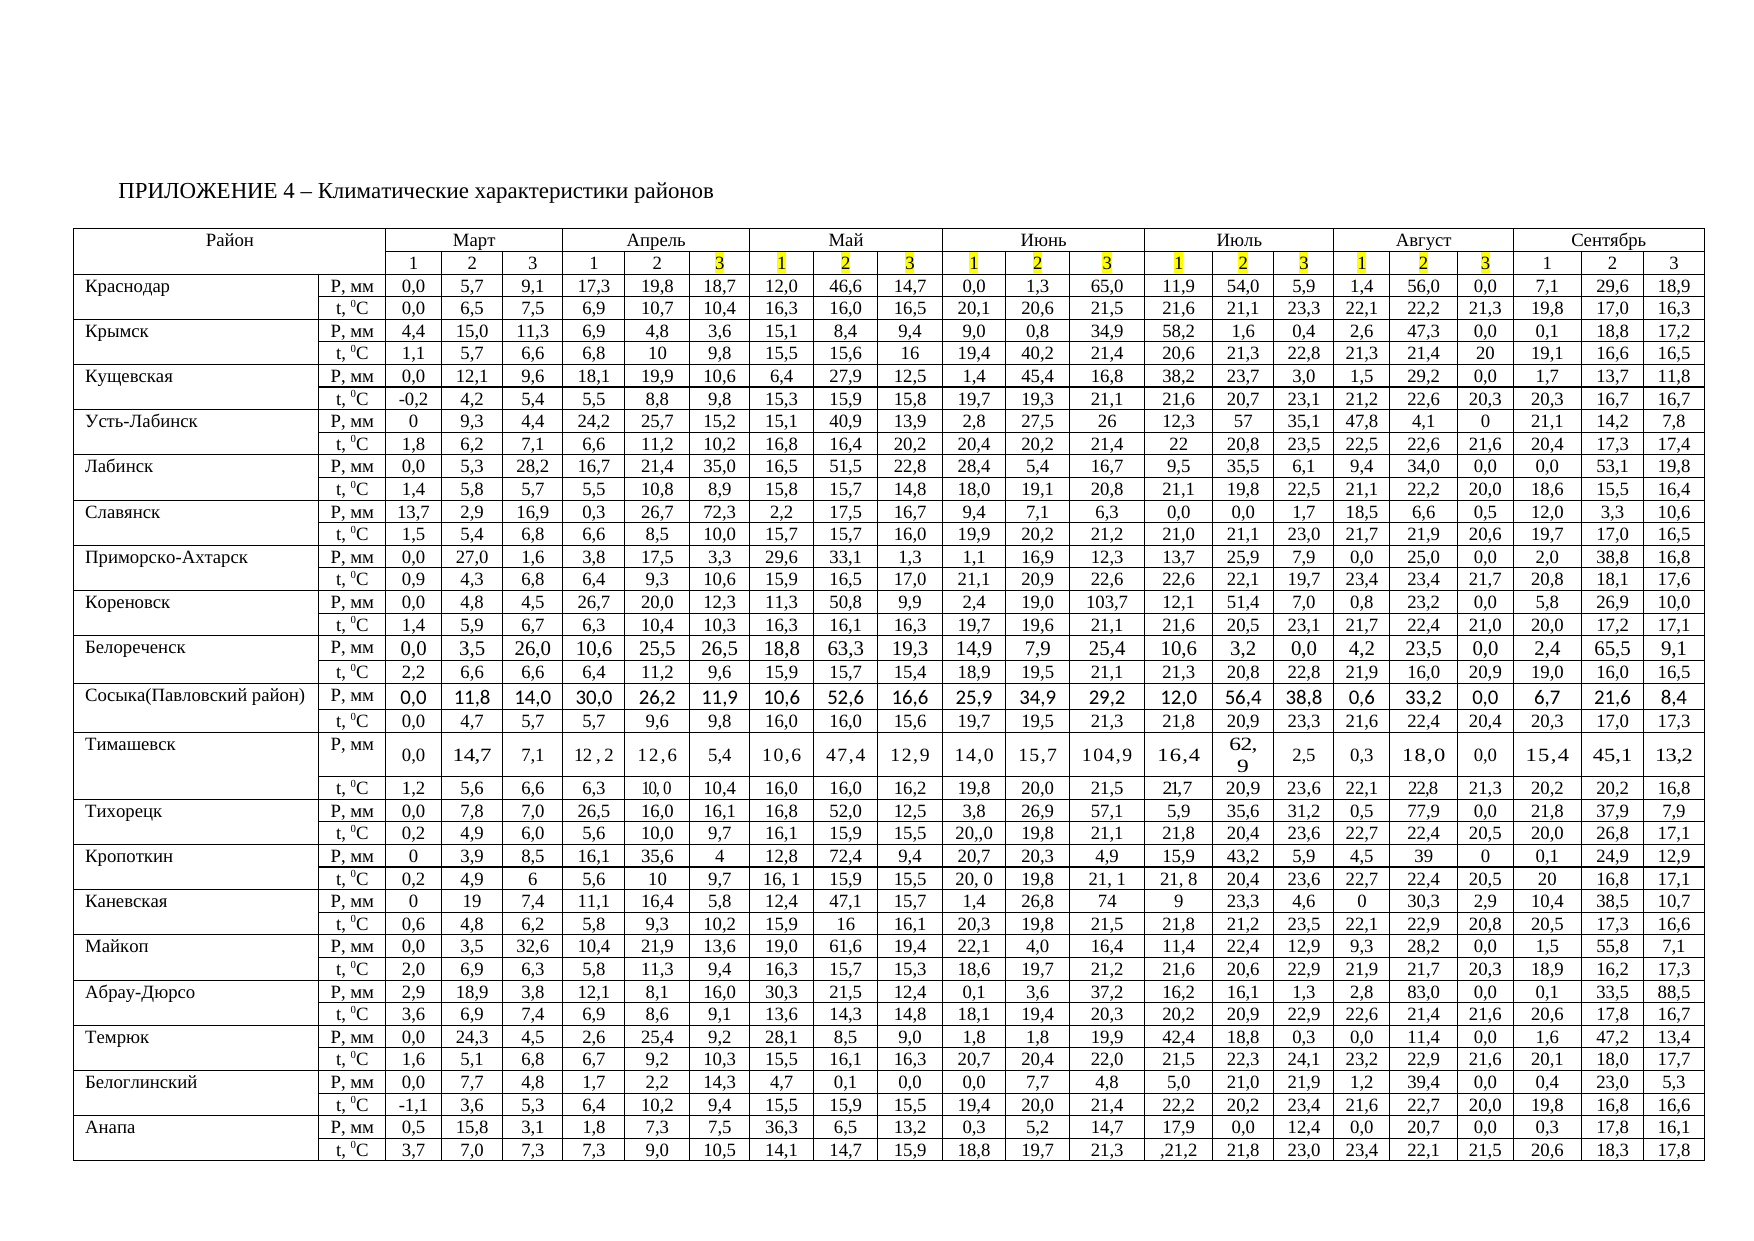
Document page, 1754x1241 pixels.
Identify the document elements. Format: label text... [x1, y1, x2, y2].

table_cell 20,4 [1213, 868, 1273, 889]
table_cell 40,2 [1006, 342, 1069, 364]
table_cell 16,0 [814, 297, 877, 319]
table_cell 63,3 [814, 636, 877, 660]
table_cell 7,9 [1274, 546, 1333, 567]
table_cell 17,6 [1644, 568, 1704, 590]
table_cell 1,4 [386, 478, 441, 499]
table_cell 4,7 [750, 1071, 813, 1092]
table_cell 29,6 [750, 546, 813, 567]
table_cell 9,5 [1145, 455, 1212, 477]
table_cell 21,9 [1334, 661, 1389, 683]
table_cell 1 [750, 252, 777, 273]
table_cell 0,0 [386, 365, 441, 386]
table_cell 11,3 [750, 591, 813, 612]
table_cell 16,7 [1644, 388, 1704, 409]
table_cell 15,5 [750, 342, 813, 364]
table_cell 0,6 [1334, 684, 1389, 709]
table_cell 10,6 [690, 568, 749, 590]
table_cell 0,0 [1274, 636, 1333, 660]
table_cell 1,3 [878, 546, 942, 567]
table_cell 10,4 [1514, 890, 1581, 912]
table_cell 10,0 [690, 523, 749, 545]
table_cell 9,6 [690, 661, 749, 683]
table_cell 6,4 [563, 1094, 624, 1115]
table_cell 9,6 [625, 710, 689, 732]
table_cell 20,9 [1006, 568, 1069, 590]
table_cell 16,5 [878, 297, 942, 319]
table_cell 1 [1366, 252, 1389, 273]
table_cell 8,9 [690, 478, 749, 499]
table_cell P, мм [319, 684, 385, 709]
table_cell 20,0 [1006, 1094, 1069, 1115]
table_cell 2,5 [1274, 733, 1333, 776]
table_cell 18,9 [1644, 275, 1704, 296]
table_cell 15,7 [814, 523, 877, 545]
table_cell t, 0С [319, 913, 385, 934]
table_cell 2,6 [1334, 320, 1389, 341]
table_cell 4,8 [625, 320, 689, 341]
table_cell 14,3 [690, 1071, 749, 1092]
table_cell 28,2 [503, 455, 562, 477]
table_cell 0,0 [1458, 981, 1513, 1002]
table_cell 19,8 [1006, 868, 1069, 889]
table_cell 12,3 [690, 591, 749, 612]
table_cell 9,8 [690, 342, 749, 364]
table_cell 10,4 [625, 614, 689, 635]
table_cell 1 [386, 252, 441, 273]
table_cell 17,3 [1644, 958, 1704, 979]
table_cell 2 [1042, 252, 1069, 273]
table_cell 9,4 [878, 320, 942, 341]
table_cell 26,5 [563, 800, 624, 821]
table_cell 19,7 [1514, 523, 1581, 545]
table_cell 21,4 [1070, 433, 1144, 454]
table_cell t, 0С [319, 478, 385, 499]
table_cell 0,0 [386, 710, 441, 732]
table_cell 3,6 [690, 320, 749, 341]
table_cell 12,0 [750, 275, 813, 296]
table_cell 4,7 [442, 710, 502, 732]
table_cell 18,0 [943, 478, 1005, 499]
table_cell 15,9 [1145, 845, 1212, 866]
table_cell Белоглинский [74, 1071, 318, 1115]
table_cell 17,3 [563, 275, 624, 296]
table_cell 20 [1514, 868, 1581, 889]
table_cell 1 [978, 252, 1005, 273]
table_cell 20,6 [1514, 1003, 1581, 1025]
table_cell 25,5 [625, 636, 689, 660]
table_cell 19,7 [943, 614, 1005, 635]
table_cell 26,7 [625, 501, 689, 522]
table_cell 10,4 [690, 297, 749, 319]
table_cell 21,9 [1274, 1071, 1333, 1092]
table_cell 1,7 [1514, 365, 1581, 386]
table_cell 39 [1390, 845, 1457, 866]
table_cell 21,0 [1145, 523, 1212, 545]
table_cell 0,0 [386, 636, 441, 660]
table_cell 54,0 [1213, 275, 1273, 296]
table_cell 15,5 [1582, 478, 1643, 499]
table_cell 16,5 [1644, 523, 1704, 545]
table_header Июнь [943, 229, 1144, 251]
table_cell 65,0 [1070, 275, 1144, 296]
table_cell 26,2 [625, 684, 689, 709]
table_cell 2 [1213, 252, 1238, 273]
table_cell 35,0 [690, 455, 749, 477]
table_cell 10 [625, 342, 689, 364]
table_cell Сосыка(Павловский район) [74, 684, 318, 732]
table_cell t, 0С [319, 568, 385, 590]
table_cell 16,1 [690, 800, 749, 821]
table_cell 16,2 [1145, 981, 1212, 1002]
table_cell 12,1 [1145, 591, 1212, 612]
table_cell 5,5 [563, 388, 624, 409]
table_cell 3,6 [1006, 981, 1069, 1002]
table_cell 0,0 [1458, 275, 1513, 296]
table_cell 6,8 [503, 523, 562, 545]
table_cell 0,0 [386, 275, 441, 296]
table_cell 19,3 [1006, 388, 1069, 409]
table_cell 20,2 [1145, 1003, 1212, 1025]
table_cell 17,4 [1644, 433, 1704, 454]
table_cell t, 0С [319, 777, 385, 799]
table_cell 20,3 [1006, 845, 1069, 866]
table_cell 30,0 [563, 684, 624, 709]
table_cell P, мм [319, 320, 385, 341]
table_cell 12,5 [878, 800, 942, 821]
table_cell 23,2 [1390, 591, 1457, 612]
table_cell t, 0С [319, 661, 385, 683]
table_cell P, мм [319, 890, 385, 912]
table_cell 15,1 [750, 410, 813, 432]
table_cell 4,5 [503, 1026, 562, 1047]
table_cell 0,0 [386, 546, 441, 567]
table_cell 5,7 [563, 710, 624, 732]
table_cell 16,2 [1582, 958, 1643, 979]
table_cell 7,4 [503, 1003, 562, 1025]
table_cell 6,6 [563, 523, 624, 545]
table_cell 9,1 [690, 1003, 749, 1025]
table_cell 22,6 [1145, 568, 1212, 590]
table_cell t, 0С [319, 958, 385, 979]
table_cell 21,1 [1070, 822, 1144, 844]
table_cell 16,6 [1582, 342, 1643, 364]
table_cell 22,4 [1213, 935, 1273, 957]
table_cell 15,3 [878, 958, 942, 979]
table_cell 17,5 [625, 546, 689, 567]
table_cell 3,0 [1274, 365, 1333, 386]
table_cell 9,1 [1644, 636, 1704, 660]
table_cell 22,1 [1213, 568, 1273, 590]
table_cell 16,1 [750, 822, 813, 844]
table_cell 9,6 [503, 365, 562, 386]
table_cell 5,9 [1145, 800, 1212, 821]
table_cell 21,6 [1145, 297, 1212, 319]
table_cell 4,9 [442, 868, 502, 889]
table_cell 22,8 [878, 455, 942, 477]
table_cell 16,5 [814, 568, 877, 590]
table_cell 16,7 [1644, 1003, 1704, 1025]
table_cell 6,7 [1514, 684, 1581, 709]
table_cell 4,1 [1390, 410, 1457, 432]
table_cell 16 [878, 342, 942, 364]
table_cell 19,4 [943, 1094, 1005, 1115]
table_cell 5,8 [690, 890, 749, 912]
table_cell 16,4 [1145, 733, 1212, 776]
table_cell 6,2 [503, 913, 562, 934]
table_cell 20,4 [943, 433, 1005, 454]
table_cell 19,7 [1274, 568, 1333, 590]
table_cell 5,5 [563, 478, 624, 499]
table_cell 12,9 [878, 733, 942, 776]
table_cell 3,6 [386, 1003, 441, 1025]
table_cell 20,8 [1213, 661, 1273, 683]
table_cell 15,0 [442, 320, 502, 341]
table_cell 10 [625, 868, 689, 889]
table_cell 21,3 [1334, 342, 1389, 364]
table_cell 5,8 [563, 958, 624, 979]
table_cell 1,2 [1334, 1071, 1389, 1092]
table_cell 4,6 [1274, 890, 1333, 912]
table_cell 19,7 [943, 710, 1005, 732]
table_cell 21,8 [1145, 710, 1212, 732]
table_cell P, мм [319, 733, 385, 776]
table_cell 22,4 [1390, 868, 1457, 889]
table_cell 65,5 [1582, 636, 1643, 660]
table_cell 1,6 [503, 546, 562, 567]
table_cell 13,4 [1644, 1026, 1704, 1047]
table_cell 16 [814, 913, 877, 934]
table_cell 15,9 [750, 913, 813, 934]
table_cell 0,2 [386, 822, 441, 844]
table_cell 16,3 [750, 297, 813, 319]
table_cell 15,2 [690, 410, 749, 432]
table_cell 0,1 [1514, 845, 1581, 866]
table_cell 18,6 [943, 958, 1005, 979]
table_cell 19,9 [1070, 1026, 1144, 1047]
table_cell 26,7 [563, 591, 624, 612]
table_cell 22,4 [1390, 710, 1457, 732]
table_cell 10,6 [1644, 501, 1704, 522]
table_cell 4,9 [1070, 845, 1144, 866]
table_cell 19,5 [1006, 661, 1069, 683]
table_cell P, мм [319, 935, 385, 957]
table_cell 1,5 [386, 523, 441, 545]
table_cell 0,0 [386, 297, 441, 319]
table_cell 12,6 [625, 733, 689, 776]
table_cell 21,2 [1213, 913, 1273, 934]
table_cell 20,5 [1514, 913, 1581, 934]
table_cell 22,3 [1213, 1048, 1273, 1070]
table_cell 16,0 [1582, 661, 1643, 683]
table_cell 14,7 [878, 275, 942, 296]
table_cell 23,4 [1274, 1094, 1333, 1115]
table_cell 35,6 [1213, 800, 1273, 821]
table_cell 12,3 [1145, 410, 1212, 432]
table_cell 4,2 [442, 388, 502, 409]
table_cell Абрау-Дюрсо [74, 981, 318, 1025]
table_cell 20,4 [1006, 1048, 1069, 1070]
table_cell 13,6 [750, 1003, 813, 1025]
table_cell 0,0 [878, 1071, 942, 1092]
table_cell 0,0 [1334, 1026, 1389, 1047]
table_cell 9,9 [878, 591, 942, 612]
table_cell 0,0 [1458, 320, 1513, 341]
table_cell 0,9 [386, 568, 441, 590]
table_cell 17,0 [878, 568, 942, 590]
table_cell 37,9 [1582, 800, 1643, 821]
table_cell 25,9 [943, 684, 1005, 709]
table_cell 6,8 [563, 342, 624, 364]
table_cell 3,8 [563, 546, 624, 567]
table_cell 0,0 [1334, 546, 1389, 567]
table_cell 16,5 [1644, 342, 1704, 364]
table_cell 38,8 [1582, 546, 1643, 567]
table_cell 23,3 [1274, 710, 1333, 732]
table_cell 21,4 [1070, 342, 1144, 364]
table_cell 20,6 [1006, 297, 1069, 319]
table_cell 10,6 [750, 733, 813, 776]
table_cell 0 [1458, 410, 1513, 432]
table_cell 1,4 [943, 890, 1005, 912]
table_cell 21,7 [1458, 568, 1513, 590]
table_cell Приморско-Ахтарск [74, 546, 318, 590]
table_cell 0,0 [943, 275, 1005, 296]
table_cell 9,3 [442, 410, 502, 432]
table_cell 51,4 [1213, 591, 1273, 612]
table_cell 34,0 [1390, 455, 1457, 477]
table_cell 57 [1213, 410, 1273, 432]
table_cell 22,2 [1390, 478, 1457, 499]
table_cell 6,2 [442, 433, 502, 454]
table_cell 21,5 [814, 981, 877, 1002]
table_cell 35,1 [1274, 410, 1333, 432]
table_cell 1,8 [386, 433, 441, 454]
table_cell 58,2 [1145, 320, 1212, 341]
table_cell 83,0 [1390, 981, 1457, 1002]
table_cell 15,3 [750, 388, 813, 409]
table_cell 15,9 [814, 868, 877, 889]
table_cell 16,0 [814, 710, 877, 732]
table_cell 15,8 [878, 388, 942, 409]
table_cell 10,8 [625, 478, 689, 499]
table_cell 20,1 [943, 297, 1005, 319]
table_cell 47,3 [1390, 320, 1457, 341]
table_cell 20,0 [1458, 1094, 1513, 1115]
table_cell 22,1 [1334, 297, 1389, 319]
table_cell 16,1 [563, 845, 624, 866]
table_cell t, 0С [319, 342, 385, 364]
table_cell 26,9 [1006, 800, 1069, 821]
table_cell 1,3 [1274, 981, 1333, 1002]
table_cell 5,1 [442, 1048, 502, 1070]
table_cell 9,4 [690, 1094, 749, 1115]
table_cell 15,8 [750, 478, 813, 499]
table_cell 3 [1308, 252, 1333, 273]
table_cell 1 [943, 252, 969, 273]
table_cell 2,4 [943, 591, 1005, 612]
table_cell 22,2 [1145, 1094, 1212, 1115]
table_cell 6,6 [503, 661, 562, 683]
table_cell 0,5 [1334, 800, 1389, 821]
table_cell 47,4 [814, 733, 877, 776]
table_cell 2,0 [386, 958, 441, 979]
table_cell 19,8 [1644, 455, 1704, 477]
table_cell 16,1 [814, 1048, 877, 1070]
table_cell 16,8 [750, 800, 813, 821]
table_cell 1,7 [1274, 501, 1333, 522]
table_cell 20,4 [1514, 433, 1581, 454]
table_cell 17,1 [1644, 614, 1704, 635]
table_cell 10,2 [690, 433, 749, 454]
table_cell 27,5 [1006, 410, 1069, 432]
table_cell 0,3 [1334, 733, 1389, 776]
table_header Сентябрь [1514, 229, 1704, 251]
table_cell 6,9 [563, 1003, 624, 1025]
table_cell 21,5 [1145, 1048, 1212, 1070]
table_cell 0,4 [1514, 1071, 1581, 1092]
table_cell 0,0 [1458, 1026, 1513, 1047]
table_cell 10,0 [1644, 591, 1704, 612]
table_cell t, 0С [319, 523, 385, 545]
table_cell 22,1 [943, 935, 1005, 957]
table_cell 3 [1112, 252, 1144, 273]
table_cell 14,7 [442, 733, 502, 776]
table_cell 17,2 [1644, 320, 1704, 341]
table_cell 45,1 [1582, 733, 1643, 776]
table_cell 23,2 [1334, 1048, 1389, 1070]
table_cell 21,3 [1145, 661, 1212, 683]
table_cell 11,2 [625, 433, 689, 454]
table_cell 10,6 [690, 365, 749, 386]
table_cell 16, 1 [750, 868, 813, 889]
table_cell 0,1 [943, 981, 1005, 1002]
table_cell t, 0С [319, 710, 385, 732]
table_cell 19,3 [878, 636, 942, 660]
table_cell 19,9 [943, 523, 1005, 545]
table_cell 0,1 [1514, 320, 1581, 341]
table_cell Каневская [74, 890, 318, 934]
table_cell 16,3 [750, 614, 813, 635]
table_cell 0,0 [1458, 636, 1513, 660]
table_cell 11,9 [690, 684, 749, 709]
table_cell 23,6 [1274, 822, 1333, 844]
table_cell 3 [724, 252, 749, 273]
table_cell 12,5 [878, 365, 942, 386]
table_cell 0,1 [1514, 981, 1581, 1002]
table_cell 22,0 [1070, 1048, 1144, 1070]
table_cell 3,3 [1582, 501, 1643, 522]
table_cell 9,7 [690, 868, 749, 889]
table_cell 20,2 [1006, 433, 1069, 454]
table_cell 21,8 [1145, 822, 1212, 844]
table_cell 20,3 [1458, 388, 1513, 409]
table_cell 6,3 [503, 958, 562, 979]
table_cell 6,8 [503, 568, 562, 590]
table_cell 4,8 [442, 913, 502, 934]
table_cell 19,8 [1213, 478, 1273, 499]
table_cell P, мм [319, 501, 385, 522]
table_cell 19,6 [1006, 614, 1069, 635]
table_cell 3,3 [690, 546, 749, 567]
table_cell 7,1 [1006, 501, 1069, 522]
table_cell 17,2 [1582, 614, 1643, 635]
table_cell 15,5 [750, 1048, 813, 1070]
table_cell 16,3 [878, 614, 942, 635]
table_cell 28,1 [750, 1026, 813, 1047]
table_cell 21,0 [1458, 614, 1513, 635]
table_cell 21,6 [1334, 1094, 1389, 1115]
table_cell 30,3 [750, 981, 813, 1002]
table_cell 6,3 [1070, 501, 1144, 522]
table_cell t, 0С [319, 1003, 385, 1025]
table_cell 72,3 [690, 501, 749, 522]
table_cell 13,7 [386, 501, 441, 522]
table_cell 7,1 [503, 733, 562, 776]
table_cell P, мм [319, 455, 385, 477]
table_cell 6,6 [503, 342, 562, 364]
table_cell 88,5 [1644, 981, 1704, 1002]
table_cell 0,5 [1458, 501, 1513, 522]
table_cell 10,6 [1145, 636, 1212, 660]
table_cell 3 [1458, 252, 1481, 273]
table_cell 1 [786, 252, 813, 273]
table_cell Лабинск [74, 455, 318, 499]
table_cell 7,7 [1006, 1071, 1069, 1092]
table_cell t, 0С [319, 1139, 385, 1160]
table_cell 2 [850, 252, 877, 273]
table_cell 4,4 [386, 320, 441, 341]
table_cell 20,4 [1458, 710, 1513, 732]
table_cell 18,9 [943, 661, 1005, 683]
table_cell 20,6 [1145, 342, 1212, 364]
table_cell 21,6 [1145, 958, 1212, 979]
table_cell 18,5 [1334, 501, 1389, 522]
table_cell 0,0 [386, 935, 441, 957]
table_cell 31,2 [1274, 800, 1333, 821]
table_cell 20,0 [1514, 614, 1581, 635]
table_cell 13,7 [1582, 365, 1643, 386]
table_cell 25,0 [1390, 546, 1457, 567]
table_cell 7,0 [503, 800, 562, 821]
table_cell 19,0 [1514, 661, 1581, 683]
table_cell 14,8 [878, 1003, 942, 1025]
table_cell P, мм [319, 845, 385, 866]
table_cell 20,5 [1213, 614, 1273, 635]
table_cell 5,3 [442, 455, 502, 477]
table_cell 51,5 [814, 455, 877, 477]
table_cell 20,2 [1213, 1094, 1273, 1115]
table_cell 15,5 [750, 1094, 813, 1115]
table_cell 5,4 [503, 388, 562, 409]
table_cell 12,1 [442, 365, 502, 386]
table_cell 16,3 [878, 1048, 942, 1070]
table_cell 3,6 [442, 1094, 502, 1115]
table_cell 77,9 [1390, 800, 1457, 821]
table_cell 33,2 [1390, 684, 1457, 709]
table_cell 6,4 [563, 568, 624, 590]
table_cell 22,4 [1390, 614, 1457, 635]
table_cell 15,5 [878, 822, 942, 844]
table_cell 14,3 [814, 1003, 877, 1025]
table_cell 0,0 [386, 1026, 441, 1047]
table_cell 0,0 [943, 1071, 1005, 1092]
table_cell 19,7 [1006, 958, 1069, 979]
table_cell 22,5 [1334, 433, 1389, 454]
table_cell 20, 0 [943, 868, 1005, 889]
table_cell 16,7 [878, 501, 942, 522]
table_cell Крымск [74, 320, 318, 364]
table_cell 12 , 2 [563, 733, 624, 776]
table_cell 2 [1006, 252, 1033, 273]
table_cell 26,5 [690, 636, 749, 660]
table_cell 7,1 [1644, 935, 1704, 957]
table_cell 6,6 [1390, 501, 1457, 522]
table_header Март [386, 229, 562, 251]
table_cell Тимашевск [74, 733, 318, 799]
table_cell 55,8 [1582, 935, 1643, 957]
table_cell 5,7 [503, 478, 562, 499]
table_cell 21,6 [1582, 684, 1643, 709]
table_cell 2,6 [563, 1026, 624, 1047]
table_cell 6,4 [750, 365, 813, 386]
table_cell 8,8 [625, 388, 689, 409]
table_cell 3 [914, 252, 942, 273]
table_cell 20,2 [1006, 523, 1069, 545]
table_cell 11,1 [563, 890, 624, 912]
table_cell 21,2 [1070, 523, 1144, 545]
table_cell 3 [503, 252, 562, 273]
table_cell 22,5 [1274, 478, 1333, 499]
table_cell 3 [690, 252, 715, 273]
table_cell 10,6 [563, 636, 624, 660]
table_cell 16,4 [625, 890, 689, 912]
table_cell 20,2 [878, 433, 942, 454]
table_cell 21,7 [1390, 958, 1457, 979]
table_cell 1,4 [1334, 275, 1389, 296]
table_cell 3 [1644, 252, 1704, 273]
table_cell 8,6 [625, 1003, 689, 1025]
table_cell 9 [1145, 890, 1212, 912]
table_cell 1 [1183, 252, 1212, 273]
table_cell 16,0 [625, 800, 689, 821]
table_cell 21,1 [1070, 661, 1144, 683]
table_cell 16,8 [1582, 1094, 1643, 1115]
table_cell 9,1 [503, 275, 562, 296]
table_cell 19,0 [750, 935, 813, 957]
table_cell 16,0 [690, 981, 749, 1002]
table_cell 1,5 [1514, 935, 1581, 957]
table_cell 20,0 [625, 591, 689, 612]
table_cell 18,1 [943, 1003, 1005, 1025]
table_cell 12,9 [1274, 935, 1333, 957]
table_cell 8,5 [503, 845, 562, 866]
table_cell 22,7 [1390, 1094, 1457, 1115]
table_cell 23,0 [1274, 523, 1333, 545]
table_cell 22,8 [1274, 342, 1333, 364]
table_cell 17,3 [1582, 913, 1643, 934]
table_cell 23,5 [1274, 433, 1333, 454]
table_cell 10,0 [625, 822, 689, 844]
table_cell 0 [1458, 845, 1513, 866]
table_cell 12,1 [563, 981, 624, 1002]
table_cell 0,0 [1458, 365, 1513, 386]
table_cell 7,8 [442, 800, 502, 821]
table_cell 1,4 [386, 614, 441, 635]
table_cell 2,9 [386, 981, 441, 1002]
table_cell 19,7 [943, 388, 1005, 409]
table_cell 22,6 [1390, 388, 1457, 409]
table_cell 20,0 [1458, 478, 1513, 499]
table_cell 19,9 [625, 365, 689, 386]
table_cell 21,4 [625, 455, 689, 477]
table_cell 23,3 [1213, 890, 1273, 912]
table_cell 2 [814, 252, 841, 273]
table_cell 22,6 [1390, 433, 1457, 454]
table_cell Майкоп [74, 935, 318, 979]
table_cell 20,1 [1514, 1048, 1581, 1070]
table_cell Краснодар [74, 275, 318, 319]
table_header Район [74, 229, 385, 273]
table_cell 7,9 [1006, 636, 1069, 660]
table_cell 17,0 [1582, 297, 1643, 319]
table_cell 6,6 [563, 433, 624, 454]
table_cell 6,7 [503, 614, 562, 635]
table_cell 22,9 [1390, 913, 1457, 934]
table_cell 21,1 [1070, 388, 1144, 409]
table_cell 23,4 [1334, 568, 1389, 590]
table_cell 0,0 [386, 800, 441, 821]
table_cell 15,7 [814, 958, 877, 979]
table_cell 24,3 [442, 1026, 502, 1047]
table_cell 15,4 [878, 661, 942, 683]
table_cell 15,7 [878, 890, 942, 912]
table_cell 23,7 [1213, 365, 1273, 386]
table_cell 25,4 [625, 1026, 689, 1047]
table_cell 4,5 [503, 591, 562, 612]
table_cell 3 [1274, 252, 1299, 273]
table_cell 18,9 [442, 981, 502, 1002]
table_cell 9,0 [943, 320, 1005, 341]
table_cell 15,1 [750, 320, 813, 341]
table_cell 1 [1334, 252, 1357, 273]
table_cell 5,7 [503, 710, 562, 732]
table_cell 18,9 [1514, 958, 1581, 979]
table_cell 2,2 [625, 1071, 689, 1092]
table_cell 2 [1428, 252, 1457, 273]
table_cell 23,5 [1390, 636, 1457, 660]
table_cell 9,4 [690, 958, 749, 979]
table_cell 6 [503, 868, 562, 889]
table_cell 12,0 [1145, 684, 1212, 709]
table_cell 16,5 [1644, 661, 1704, 683]
table_cell 0,0 [1458, 733, 1513, 776]
table_cell 17,3 [1582, 433, 1643, 454]
table_cell t, 0С [319, 433, 385, 454]
table_cell P, мм [319, 410, 385, 432]
table_cell 15,9 [814, 1094, 877, 1115]
table_cell 46,6 [814, 275, 877, 296]
table_cell 52,0 [814, 800, 877, 821]
table_cell 16,4 [1644, 478, 1704, 499]
table_cell 5,9 [442, 614, 502, 635]
table_cell 104,9 [1070, 733, 1144, 776]
table_cell 14,9 [943, 636, 1005, 660]
table_cell 15,9 [750, 568, 813, 590]
table_cell 20,3 [1070, 1003, 1144, 1025]
table_cell 21,9 [1334, 958, 1389, 979]
table_cell 20,8 [1514, 568, 1581, 590]
table_cell 7,1 [1514, 275, 1581, 296]
table_cell 20,4 [1213, 822, 1273, 844]
table_cell t, 0С [319, 1048, 385, 1070]
table_cell 4,3 [442, 568, 502, 590]
table_cell 2 [1248, 252, 1273, 273]
table_cell 1,1 [943, 546, 1005, 567]
table_cell 16,0 [878, 523, 942, 545]
table_cell 23,5 [1274, 913, 1333, 934]
table_cell 20,0 [1514, 822, 1581, 844]
table_cell 15,4 [1514, 733, 1581, 776]
table_cell 28,4 [943, 455, 1005, 477]
table_cell 0,0 [1458, 935, 1513, 957]
table_cell 21,2 [1070, 958, 1144, 979]
table_cell Белореченск [74, 636, 318, 683]
table_cell 20,9 [1213, 710, 1273, 732]
table_cell 34,9 [1070, 320, 1144, 341]
table_cell -0,2 [386, 388, 441, 409]
table_cell 0,8 [1006, 320, 1069, 341]
table_cell 21,6 [1458, 433, 1513, 454]
table_cell 19,8 [1006, 822, 1069, 844]
table_cell 1,1 [386, 342, 441, 364]
table_cell 21,1 [943, 568, 1005, 590]
table_cell 2,9 [442, 501, 502, 522]
table_cell P, мм [319, 546, 385, 567]
table_cell 27,0 [442, 546, 502, 567]
table_cell 16,7 [563, 455, 624, 477]
table_cell 21,5 [1070, 297, 1144, 319]
table_cell 20,8 [1070, 478, 1144, 499]
table_cell 18,0 [1582, 1048, 1643, 1070]
table_cell 0 [386, 845, 441, 866]
table_cell 21,3 [1070, 710, 1144, 732]
table_cell 7,4 [503, 890, 562, 912]
table_cell 0,0 [1458, 591, 1513, 612]
table_cell 0,0 [1145, 501, 1212, 522]
table_cell 21,4 [1390, 342, 1457, 364]
table_cell 9,3 [1334, 935, 1389, 957]
table_cell 22,1 [1334, 913, 1389, 934]
table_cell 32,6 [503, 935, 562, 957]
table_cell 10,2 [690, 913, 749, 934]
table_cell 26,0 [503, 636, 562, 660]
table_cell 0 [386, 410, 441, 432]
table_cell 17,0 [1582, 523, 1643, 545]
table_cell 35,5 [1213, 455, 1273, 477]
table_cell 3 [878, 252, 905, 273]
table_cell Кореновск [74, 591, 318, 635]
table_cell 26,8 [1582, 822, 1643, 844]
table_cell 1,4 [943, 365, 1005, 386]
table_cell 11,9 [1145, 275, 1212, 296]
table_cell 2,9 [1458, 890, 1513, 912]
table_cell 16,3 [1644, 297, 1704, 319]
table_cell 52,6 [814, 684, 877, 709]
table_cell 2 [442, 252, 502, 273]
table_cell 16,8 [1070, 365, 1144, 386]
table_cell 15,6 [878, 710, 942, 732]
table_cell 14,2 [1582, 410, 1643, 432]
table_cell P, мм [319, 800, 385, 821]
table_cell 16,1 [878, 913, 942, 934]
table_cell 33,5 [1582, 981, 1643, 1002]
table_cell 21,7 [1334, 614, 1389, 635]
table_cell 0,0 [1458, 800, 1513, 821]
table_cell t, 0С [319, 822, 385, 844]
table_cell 6,9 [563, 320, 624, 341]
table_cell 21,1 [1334, 478, 1389, 499]
table_cell 22,7 [1334, 822, 1389, 844]
table_cell 2 [1390, 252, 1419, 273]
table_cell 10,2 [625, 1094, 689, 1115]
table_cell 20,7 [1213, 388, 1273, 409]
table_cell 4,9 [442, 822, 502, 844]
table_cell 34,9 [1006, 684, 1069, 709]
table_cell 9,0 [878, 1026, 942, 1047]
table_cell 21,6 [1145, 614, 1212, 635]
table_cell 0,0 [386, 591, 441, 612]
table_cell 38,8 [1274, 684, 1333, 709]
table_cell 9,8 [690, 388, 749, 409]
table_cell 20,3 [1458, 958, 1513, 979]
table_cell 21, 1 [1070, 868, 1144, 889]
table_cell 42,4 [1145, 1026, 1212, 1047]
table_cell 0,2 [386, 868, 441, 889]
table_cell 29,2 [1390, 365, 1457, 386]
table_cell 0 [1334, 890, 1389, 912]
table_cell 13,9 [878, 410, 942, 432]
table_cell 53,1 [1582, 455, 1643, 477]
table_cell 16,4 [814, 433, 877, 454]
table_cell 1,7 [563, 1071, 624, 1092]
table_cell 22,9 [1274, 1003, 1333, 1025]
table_cell 16,6 [1644, 913, 1704, 934]
table_cell 7,0 [1274, 591, 1333, 612]
table_cell 5,9 [1274, 845, 1333, 866]
table_cell 17,0 [1582, 710, 1643, 732]
table_cell 6,4 [563, 661, 624, 683]
table_cell 3,8 [503, 981, 562, 1002]
table_cell 15,5 [878, 1094, 942, 1115]
table_cell -1,1 [386, 1094, 441, 1115]
table_cell 7,5 [503, 297, 562, 319]
table_cell 0,3 [563, 501, 624, 522]
table_cell 47,8 [1334, 410, 1389, 432]
table_cell 6,9 [563, 297, 624, 319]
table_cell 18,8 [750, 636, 813, 660]
table_cell 12,9 [1644, 845, 1704, 866]
table_cell 1,6 [1514, 1026, 1581, 1047]
table_cell 20,3 [1514, 388, 1581, 409]
table_cell 9,2 [690, 1026, 749, 1047]
table_cell 19,0 [1006, 591, 1069, 612]
table_cell 19 [442, 890, 502, 912]
table_cell 20,9 [1458, 661, 1513, 683]
table_cell 40,9 [814, 410, 877, 432]
table_cell 4,8 [1070, 1071, 1144, 1092]
table_cell 13,7 [1145, 546, 1212, 567]
table_cell 0,0 [386, 733, 441, 776]
table_cell 22,6 [1070, 568, 1144, 590]
table_cell 13,6 [690, 935, 749, 957]
table_cell 8,4 [1644, 684, 1704, 709]
table_cell 28,2 [1390, 935, 1457, 957]
table_cell 1,3 [1006, 275, 1069, 296]
table_cell 18,8 [1582, 320, 1643, 341]
table_cell 0,4 [1274, 320, 1333, 341]
table_cell 7,9 [1644, 800, 1704, 821]
table_cell 3,5 [442, 636, 502, 660]
table_cell 38,2 [1145, 365, 1212, 386]
table_cell 15,6 [814, 342, 877, 364]
table_cell 21,9 [625, 935, 689, 957]
table_header Август [1334, 229, 1513, 251]
table_cell 18,0 [1390, 733, 1457, 776]
table_cell P, мм [319, 1026, 385, 1047]
table_cell 57,1 [1070, 800, 1144, 821]
table_cell 2,8 [943, 410, 1005, 432]
table_cell 21,3 [1213, 342, 1273, 364]
table_cell 0,0 [1458, 546, 1513, 567]
table_cell 8,1 [625, 981, 689, 1002]
table_cell 45,4 [1006, 365, 1069, 386]
table_cell 9,4 [1334, 455, 1389, 477]
table_cell 5,6 [563, 868, 624, 889]
table_cell 23,4 [1390, 568, 1457, 590]
table_cell 16,9 [1006, 546, 1069, 567]
table_cell P, мм [319, 1116, 385, 1138]
table_cell 16,9 [503, 501, 562, 522]
table_cell 11,2 [625, 661, 689, 683]
table_cell 20,7 [943, 1048, 1005, 1070]
table_cell 21,6 [1145, 388, 1212, 409]
table_cell 5,4 [1006, 455, 1069, 477]
table_cell 1,6 [386, 1048, 441, 1070]
table_cell 23,1 [1274, 614, 1333, 635]
table_cell 27,9 [814, 365, 877, 386]
table_cell 56,4 [1213, 684, 1273, 709]
table_cell 5,8 [1514, 591, 1581, 612]
table_cell 39,4 [1390, 1071, 1457, 1092]
table_cell 6,7 [563, 1048, 624, 1070]
table_cell 20,,0 [943, 822, 1005, 844]
table_cell 56,0 [1390, 275, 1457, 296]
table_cell Кропоткин [74, 845, 318, 889]
table_cell 4 [690, 845, 749, 866]
table_cell 3 [1070, 252, 1102, 273]
table_cell 47,2 [1582, 1026, 1643, 1047]
table_cell 0,1 [814, 1071, 877, 1092]
table_cell 21,7 [1334, 523, 1389, 545]
table_cell 25,4 [1070, 636, 1144, 660]
table_cell 19,4 [1006, 1003, 1069, 1025]
table_cell 0 [386, 890, 441, 912]
table_cell 18,1 [1582, 568, 1643, 590]
table_cell 19,5 [1006, 710, 1069, 732]
table_cell 19,8 [1006, 913, 1069, 934]
table_cell 17,8 [1582, 1003, 1643, 1025]
table_cell 0,3 [1274, 1026, 1333, 1047]
table_cell 7,8 [1644, 410, 1704, 432]
table_cell 2,4 [1514, 636, 1581, 660]
table_cell 29,2 [1070, 684, 1144, 709]
table_cell 1 [1145, 252, 1174, 273]
table_cell 12,3 [1070, 546, 1144, 567]
table_cell 20,6 [1213, 958, 1273, 979]
table_cell 9,3 [625, 913, 689, 934]
table_cell 11,4 [1145, 935, 1212, 957]
table_cell Анапа [74, 1116, 318, 1160]
table_cell t, 0С [319, 868, 385, 889]
table_cell 20,3 [943, 913, 1005, 934]
table_cell 16,1 [1213, 981, 1273, 1002]
table_cell 5,7 [442, 342, 502, 364]
table_cell 6,9 [442, 1003, 502, 1025]
table_cell Темрюк [74, 1026, 318, 1070]
table_cell 19,8 [625, 275, 689, 296]
table_cell 2 [625, 252, 689, 273]
table_cell P, мм [319, 981, 385, 1002]
table_cell 103,7 [1070, 591, 1144, 612]
table_cell 20 [1458, 342, 1513, 364]
table_cell 72,4 [814, 845, 877, 866]
table_cell 15,7 [1006, 733, 1069, 776]
table_cell 8,4 [814, 320, 877, 341]
table_cell 11,8 [442, 684, 502, 709]
table_cell 16,0 [750, 710, 813, 732]
table_cell 14,8 [878, 478, 942, 499]
table_cell 16,4 [1070, 935, 1144, 957]
table_cell 23,6 [1274, 868, 1333, 889]
table_cell 4,8 [503, 1071, 562, 1092]
table_cell 29,6 [1582, 275, 1643, 296]
table_cell 16,7 [1582, 388, 1643, 409]
table_cell 0,0 [386, 455, 441, 477]
table_cell 5,9 [1274, 275, 1333, 296]
table_cell 1 [1514, 252, 1581, 273]
table_cell 74 [1070, 890, 1144, 912]
table_cell 1,8 [1006, 1026, 1069, 1047]
table_cell 19,1 [1514, 342, 1581, 364]
table_cell 12,8 [750, 845, 813, 866]
table_cell 21,0 [1213, 1071, 1273, 1092]
table_cell 21,3 [1458, 297, 1513, 319]
table_cell 10,4 [563, 935, 624, 957]
table_cell Усть-Лабинск [74, 410, 318, 454]
table_cell 2,0 [1514, 546, 1581, 567]
table_cell 17,7 [1644, 1048, 1704, 1070]
table_cell 0,0 [1458, 1071, 1513, 1092]
table_cell 10,7 [1644, 890, 1704, 912]
table_cell 16,7 [1070, 455, 1144, 477]
table_cell 17,1 [1644, 822, 1704, 844]
table_cell 7,1 [503, 433, 562, 454]
table_cell 50,8 [814, 591, 877, 612]
table_cell 15,9 [814, 822, 877, 844]
table_cell 16,3 [750, 958, 813, 979]
table_cell 26,8 [1006, 890, 1069, 912]
table_cell 22,2 [1390, 297, 1457, 319]
table_cell 0,0 [1458, 684, 1513, 709]
table_cell 2 [1582, 252, 1643, 273]
table_cell 10,3 [690, 614, 749, 635]
table_cell 11,4 [1390, 1026, 1457, 1047]
table_cell 15,7 [814, 478, 877, 499]
table_cell 1,5 [1334, 365, 1389, 386]
table_cell 19,8 [1514, 1094, 1581, 1115]
table_cell 21,1 [1213, 523, 1273, 545]
table_cell Тихорецк [74, 800, 318, 844]
table_cell 5,6 [563, 822, 624, 844]
table_cell P, мм [319, 275, 385, 296]
table_cell 21,6 [1458, 1048, 1513, 1070]
table_cell 16,0 [1390, 661, 1457, 683]
table_cell 9,7 [690, 822, 749, 844]
table_cell 4,2 [1334, 636, 1389, 660]
table_cell 47,1 [814, 890, 877, 912]
table_cell 7,7 [442, 1071, 502, 1092]
table_cell 30,3 [1390, 890, 1457, 912]
table_cell 10,3 [690, 1048, 749, 1070]
table_cell 6,1 [1274, 455, 1333, 477]
table_cell 12,4 [750, 890, 813, 912]
table_cell 15,7 [814, 661, 877, 683]
table_cell 18,8 [1213, 1026, 1273, 1047]
table_cell 18,7 [690, 275, 749, 296]
table_cell 6,0 [503, 822, 562, 844]
table_cell 0,6 [386, 913, 441, 934]
table_cell 2,2 [386, 661, 441, 683]
table_cell 16,8 [750, 433, 813, 454]
table_cell 16,6 [878, 684, 942, 709]
table_cell 3,5 [442, 935, 502, 957]
table_cell 21,1 [1514, 410, 1581, 432]
text ПРИЛОЖЕНИЕ 4 – Климатические характеристики районов [118, 177, 1636, 203]
table_cell 20,5 [1458, 868, 1513, 889]
table_cell 21,5 [1070, 913, 1144, 934]
table_cell 9,4 [878, 845, 942, 866]
table_cell P, мм [319, 591, 385, 612]
table_cell 4,4 [503, 410, 562, 432]
table_cell P, мм [319, 365, 385, 386]
table_cell 8,5 [625, 523, 689, 545]
table_cell 17,5 [814, 501, 877, 522]
table_cell 0,0 [1458, 455, 1513, 477]
table_cell 0,0 [386, 1071, 441, 1092]
table_cell 0,0 [386, 684, 441, 709]
table_cell Славянск [74, 501, 318, 545]
table_cell 20,8 [1458, 913, 1513, 934]
table_cell 20,9 [1213, 1003, 1273, 1025]
table_cell 9,4 [943, 501, 1005, 522]
table_cell 19,4 [943, 342, 1005, 364]
table_cell 21,2 [1334, 388, 1389, 409]
table_cell 9,8 [690, 710, 749, 732]
table_cell 22 [1145, 433, 1212, 454]
table_cell 17,3 [1644, 710, 1704, 732]
table_cell 19,4 [878, 935, 942, 957]
table_cell 14,0 [503, 684, 562, 709]
table_cell t, 0С [319, 614, 385, 635]
table_cell 0,8 [1334, 591, 1389, 612]
table_cell 12,0 [1514, 501, 1581, 522]
table_cell 5,8 [442, 478, 502, 499]
table_cell 16,8 [1582, 868, 1643, 889]
table_cell 4,0 [1006, 935, 1069, 957]
table_cell 16,6 [1644, 1094, 1704, 1115]
table_cell 25,9 [1213, 546, 1273, 567]
table_cell t, 0С [319, 388, 385, 409]
table_cell 5,8 [563, 913, 624, 934]
table_cell 3,9 [442, 845, 502, 866]
table_cell 2,2 [750, 501, 813, 522]
table_cell 5,0 [1145, 1071, 1212, 1092]
table_cell 2,8 [1334, 981, 1389, 1002]
table_cell t, 0С [319, 1094, 385, 1115]
table_cell 3 [1490, 252, 1513, 273]
table_cell 5,4 [690, 733, 749, 776]
table_cell 15,9 [814, 388, 877, 409]
table_cell 15,9 [750, 661, 813, 683]
table_cell 21,1 [1213, 297, 1273, 319]
table_cell 11,3 [503, 320, 562, 341]
table_cell 6,6 [442, 661, 502, 683]
table_cell 5,3 [503, 1094, 562, 1115]
table_cell 26,9 [1582, 591, 1643, 612]
table_cell 24,9 [1582, 845, 1643, 866]
table_cell 16,8 [1644, 546, 1704, 567]
table_cell 20,3 [1514, 710, 1581, 732]
table_cell 43,2 [1213, 845, 1273, 866]
table_cell 10,6 [750, 684, 813, 709]
table_header Июль [1145, 229, 1333, 251]
table_cell 0,0 [1514, 455, 1581, 477]
table_cell 20,7 [943, 845, 1005, 866]
table_cell 14,0 [943, 733, 1005, 776]
table_cell 3,8 [943, 800, 1005, 821]
table_cell 9,3 [625, 568, 689, 590]
table_cell 16,1 [814, 614, 877, 635]
table_cell 8,5 [814, 1026, 877, 1047]
table_cell 23,1 [1274, 388, 1333, 409]
table_cell 21,8 [1514, 800, 1581, 821]
table_cell 18,6 [1514, 478, 1581, 499]
table_cell 12,4 [878, 981, 942, 1002]
table_cell 21,4 [1070, 1094, 1144, 1115]
table_cell 15,5 [878, 868, 942, 889]
table_cell 5,4 [442, 523, 502, 545]
table_cell 26 [1070, 410, 1144, 432]
table_cell 22,9 [1274, 958, 1333, 979]
table_cell 6,5 [442, 297, 502, 319]
table_cell 19,8 [1514, 297, 1581, 319]
table_cell 10,7 [625, 297, 689, 319]
table_cell 3,2 [1213, 636, 1273, 660]
table_cell 38,5 [1582, 890, 1643, 912]
table_cell Кущевская [74, 365, 318, 409]
table_cell 11,8 [1644, 365, 1704, 386]
table_cell 23,3 [1274, 297, 1333, 319]
table_cell 20,6 [1458, 523, 1513, 545]
table_cell 22,6 [1334, 1003, 1389, 1025]
table_cell 6,3 [563, 614, 624, 635]
table_cell 21,4 [1390, 1003, 1457, 1025]
table_cell 35,6 [625, 845, 689, 866]
table_cell 20,5 [1458, 822, 1513, 844]
table_cell 22,8 [1274, 661, 1333, 683]
table_cell 1,6 [1213, 320, 1273, 341]
table_cell 6,8 [503, 1048, 562, 1070]
table_cell 37,2 [1070, 981, 1144, 1002]
table_cell 15,7 [750, 523, 813, 545]
table_cell 23,0 [1582, 1071, 1643, 1092]
table_cell 9,2 [625, 1048, 689, 1070]
table_cell 21, 8 [1145, 868, 1212, 889]
table_cell 61,6 [814, 935, 877, 957]
table_cell 1,8 [943, 1026, 1005, 1047]
table_cell 16,5 [750, 455, 813, 477]
table_cell 21,6 [1334, 710, 1389, 732]
table_cell 1 [563, 252, 624, 273]
table_cell 6,9 [442, 958, 502, 979]
table_cell 5,3 [1644, 1071, 1704, 1092]
table_cell 21,8 [1145, 913, 1212, 934]
table_header Май [750, 229, 942, 251]
table_cell 24,1 [1274, 1048, 1333, 1070]
table_cell 20,8 [1213, 433, 1273, 454]
table_cell 0,0 [1213, 501, 1273, 522]
table_cell 4,5 [1334, 845, 1389, 866]
table_cell 22,4 [1390, 822, 1457, 844]
table_cell 19,1 [1006, 478, 1069, 499]
table_cell 13,2 [1644, 733, 1704, 776]
table_cell 21,1 [1070, 614, 1144, 635]
table_cell 11,3 [625, 958, 689, 979]
table_cell 21,1 [1145, 478, 1212, 499]
table_cell 4,8 [442, 591, 502, 612]
table_cell 18,1 [563, 365, 624, 386]
table_cell 21,9 [1390, 523, 1457, 545]
table_cell t, 0С [319, 297, 385, 319]
table_cell 5,7 [442, 275, 502, 296]
table_cell P, мм [319, 636, 385, 660]
table_cell 22,9 [1390, 1048, 1457, 1070]
table_cell 24,2 [563, 410, 624, 432]
table_cell 21,6 [1458, 1003, 1513, 1025]
table_cell 25,7 [625, 410, 689, 432]
table_cell 17,1 [1644, 868, 1704, 889]
table_cell 33,1 [814, 546, 877, 567]
table_header Апрель [563, 229, 749, 251]
table_cell 22,7 [1334, 868, 1389, 889]
table_cell P, мм [319, 1071, 385, 1092]
